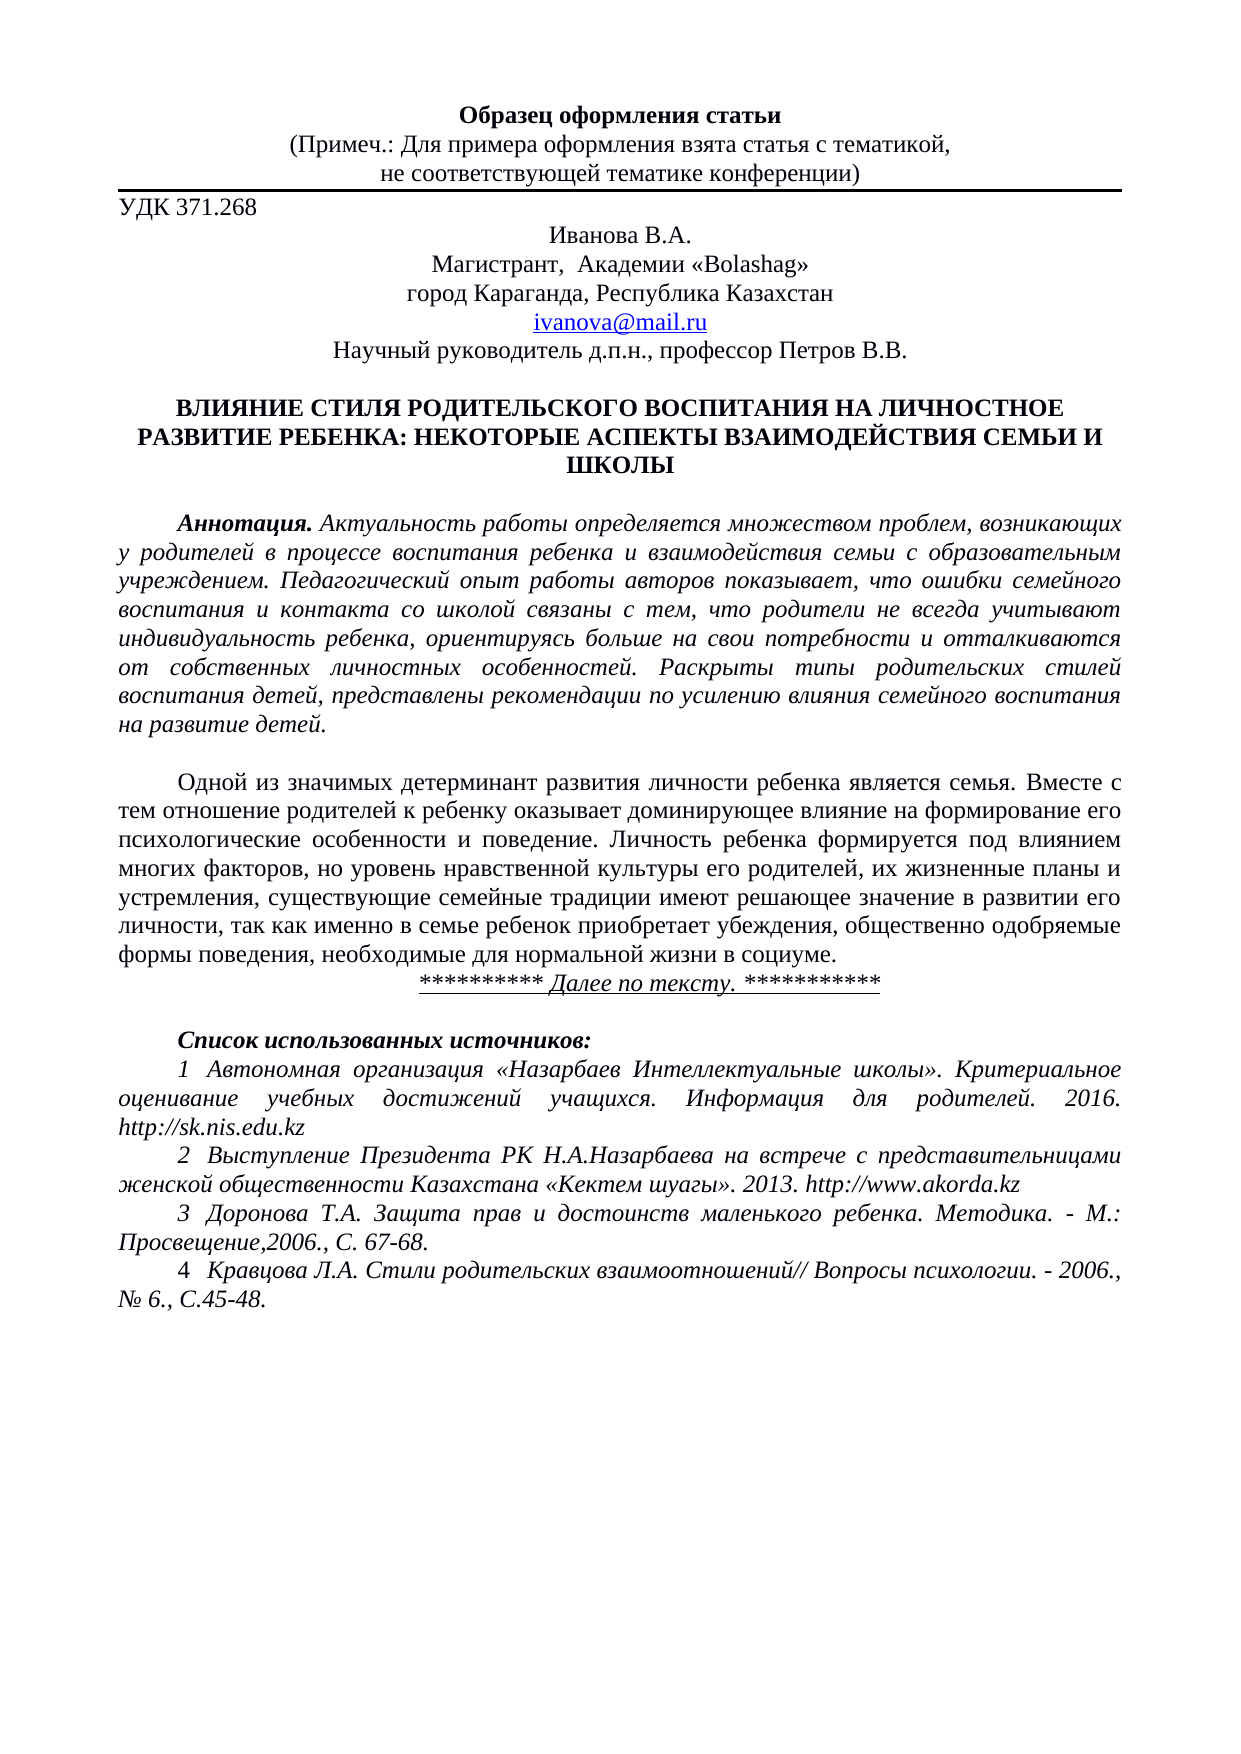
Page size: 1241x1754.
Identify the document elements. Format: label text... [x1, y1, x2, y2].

list ********** Далее по тексту. *********** [118, 968, 1122, 997]
text ivanova@mail.ru [118, 307, 1122, 336]
text Образец оформления статьи [118, 100, 1122, 129]
text город Караганда, Республика Казахстан [118, 278, 1122, 307]
text Научный руководитель д.п.н., профессор Петров В.В. [118, 336, 1122, 364]
text (Примеч.: Для примера оформления взята статья с тематикой, [118, 129, 1122, 158]
text не соответствующей тематике конференции) [118, 158, 1122, 189]
list Выступление Президента РК Н.А.Назарбаева на встрече с представительницами женской общественности Казахстана «Кектем шуагы». 2013. http://www.akorda.kz [118, 1141, 1122, 1198]
text Одной из значимых детерминант развития личности ребенка является семья. Вместе с тем отношение родителей к ребенку оказывает доминирующее влияние на формирование его психологические особенности и поведение. Личность ребенка формируется под влиянием многих факторов, но уровень нравственной культуры его родителей, их жизненные планы и устремления, существующие семейные традиции имеют решающее значение в развитии его личности, так как именно в семье ребенок приобретает убеждения, общественно одобряемые формы поведения, необходимые для нормальной жизни в социуме. [118, 767, 1122, 968]
list Кравцова Л.А. Стили родительских взаимоотношений// Вопросы психологии. - 2006., № 6., С.45-48. [118, 1256, 1122, 1313]
text Список использованных источников: [118, 1026, 1122, 1054]
list Автономная организация «Назарбаев Интеллектуальные школы». Критериальное оценивание учебных достижений учащихся. Информация для родителей. 2016. http://sk.nis.edu.kz [118, 1054, 1122, 1141]
list Доронова Т.А. Защита прав и достоинств маленького ребенка. Методика. - М.: Просвещение,2006., С. 67-68. [118, 1198, 1122, 1256]
text УДК 371.268 [118, 192, 1122, 221]
text Иванова В.А. [118, 221, 1122, 249]
text Аннотация. Актуальность работы определяется множеством проблем, возникающих у родителей в процессе воспитания ребенка и взаимодействия семьи с образовательным учреждением. Педагогический опыт работы авторов показывает, что ошибки семейного воспитания и контакта со школой связаны с тем, что родители не всегда учитывают индивидуальность ребенка, ориентируясь больше на свои потребности и отталкиваются от собственных личностных особенностей. Раскрыты типы родительских стилей воспитания детей, представлены рекомендации по усилению влияния семейного воспитания на развитие детей. [118, 508, 1122, 738]
text ВЛИЯНИЕ СТИЛЯ РОДИТЕЛЬСКОГО ВОСПИТАНИЯ НА ЛИЧНОСТНОЕ РАЗВИТИЕ РЕБЕНКА: НЕКОТОРЫЕ АСПЕКТЫ ВЗАИМОДЕЙСТВИЯ СЕМЬИ И ШКОЛЫ [118, 393, 1122, 479]
text Магистрант, Академии «Bolashag» [118, 249, 1122, 278]
